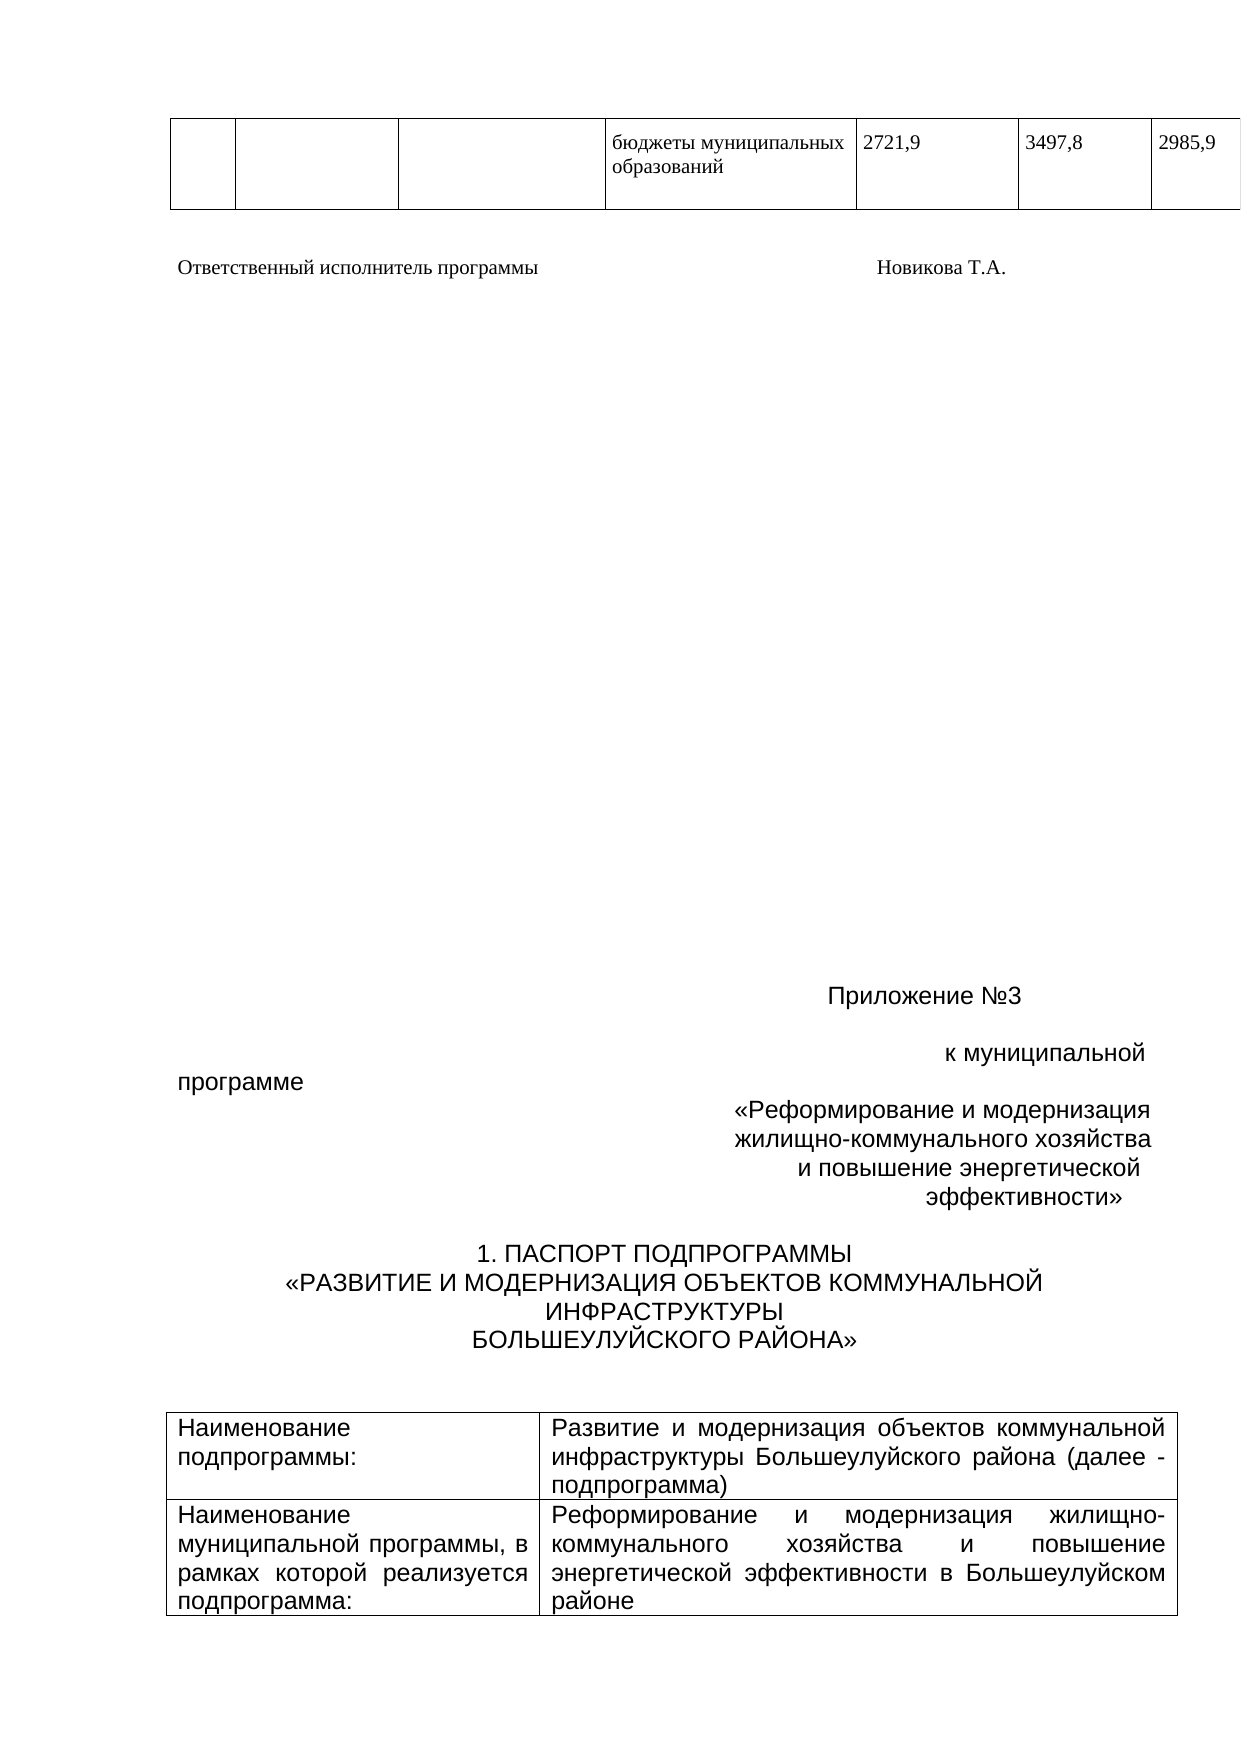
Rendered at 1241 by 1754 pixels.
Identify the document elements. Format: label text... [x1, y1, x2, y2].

text «Реформирование и модернизация [177, 1096, 1152, 1124]
table_header Наименование подпрограммы: [167, 1413, 539, 1499]
text к муниципальной программе [177, 1038, 1152, 1096]
text «РАЗВИТИЕ И МОДЕРНИЗАЦИЯ ОБЪЕКТОВ КОММУНАЛЬНОЙ ИНФРАСТРУКТУРЫ [177, 1268, 1152, 1326]
table_cell 3497,8 [1019, 119, 1151, 209]
text эффективности» [177, 1182, 1152, 1211]
text 1. ПАСПОРТ ПОДПРОГРАММЫ [177, 1239, 1152, 1268]
table_cell 2721,9 [857, 119, 1018, 209]
table_cell 2985,9 [1152, 119, 1240, 209]
text Приложение №3 [177, 981, 1152, 1010]
table_cell Реформирование и модернизация жилищно-коммунального хозяйства и повышение энергетической эффективности в Большеулуйском районе [540, 1500, 1177, 1615]
text и повышение энергетической [177, 1153, 1152, 1182]
text жилищно-коммунального хозяйства [177, 1124, 1152, 1153]
table_cell бюджеты муниципальных образований [606, 119, 856, 209]
text Ответственный исполнитель программы Новикова Т.А. [177, 255, 1152, 279]
text БОЛЬШЕУЛУЙСКОГО РАЙОНА» [177, 1326, 1152, 1354]
table_header Развитие и модернизация объектов коммунальной инфраструктуры Большеулуйского района (далее - подпрограмма) [540, 1413, 1177, 1499]
table_cell Наименование муниципальной программы, в рамках которой реализуется подпрограмма: [167, 1500, 539, 1615]
